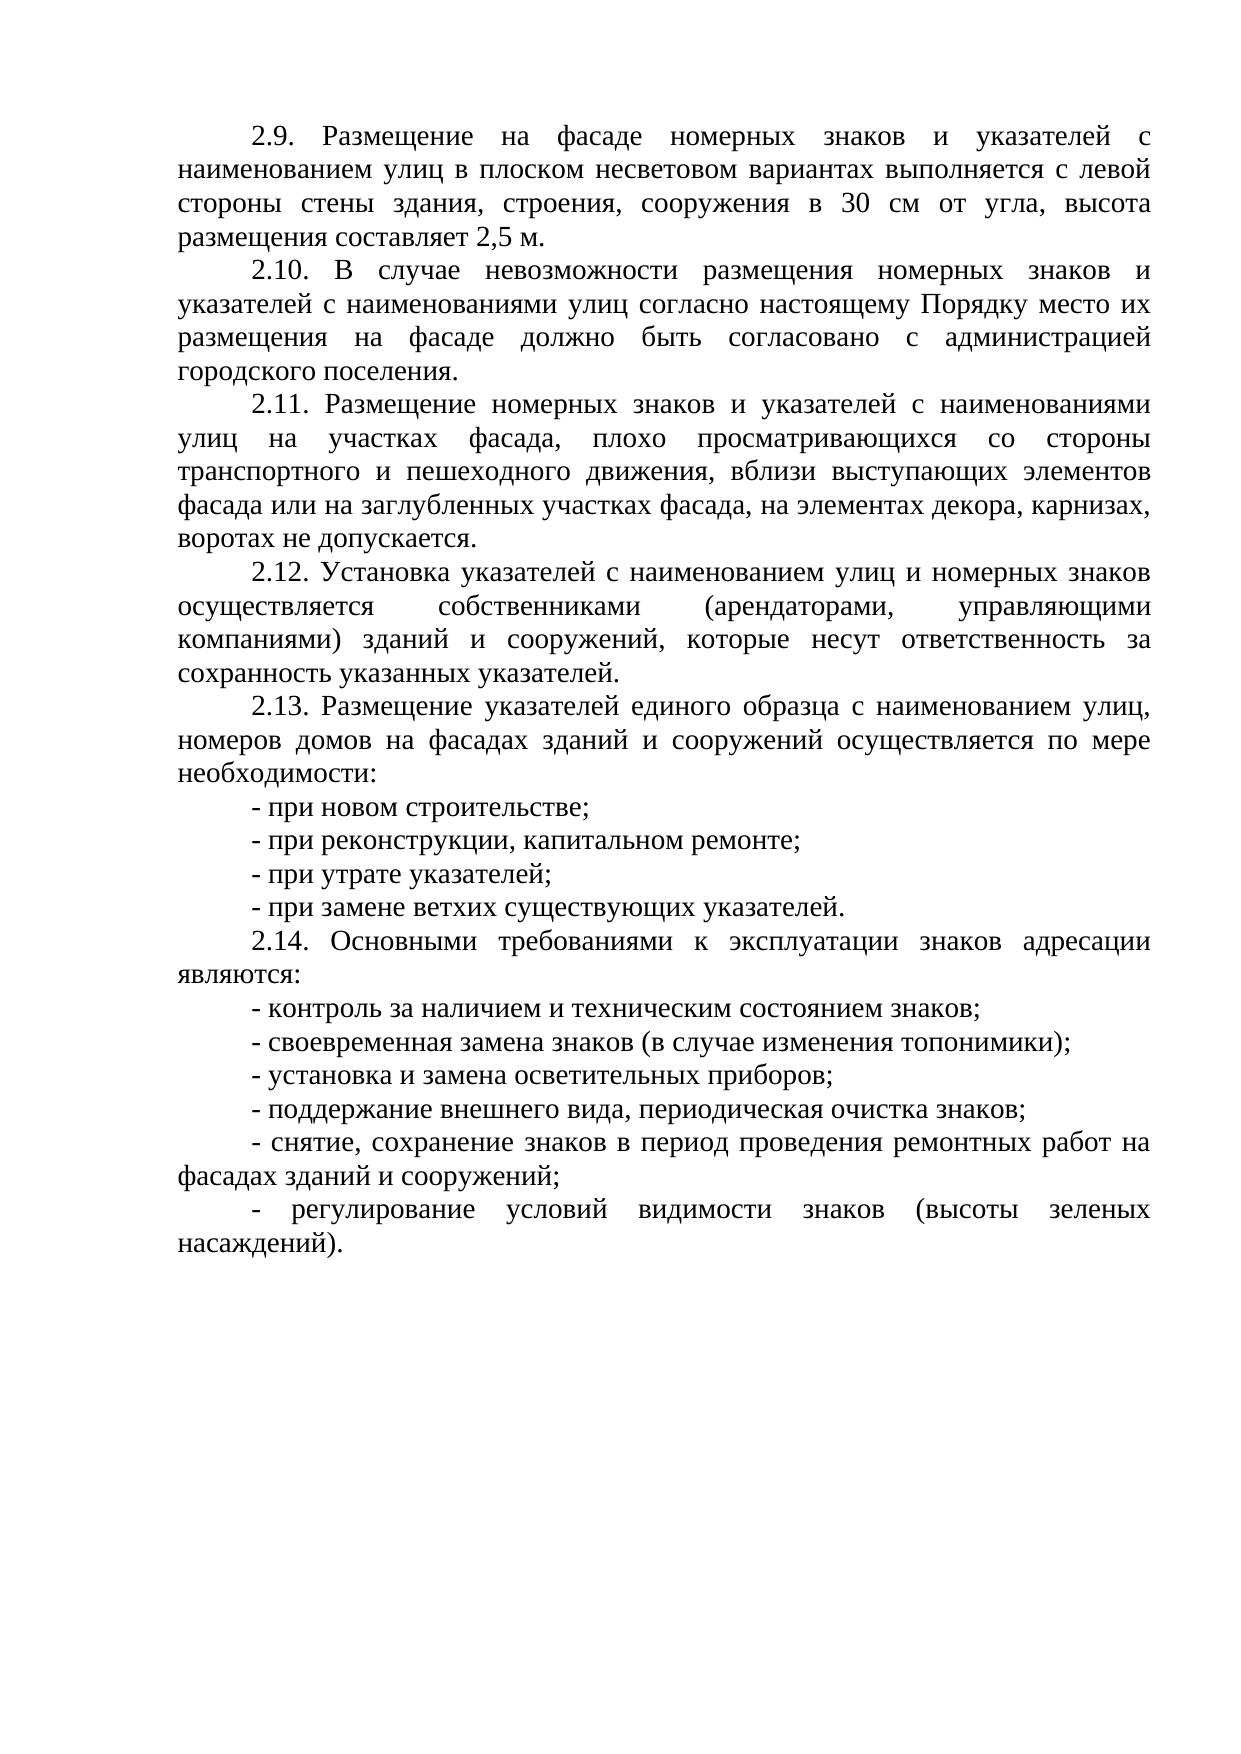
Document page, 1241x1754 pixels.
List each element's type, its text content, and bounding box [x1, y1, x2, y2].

text 2.10. В случае невозможности размещения номерных знаков и указателей с наименованиями улиц согласно настоящему Порядку место их размещения на фасаде должно быть согласовано с администрацией городского поселения. [177, 252, 1152, 386]
text - установка и замена осветительных приборов; [177, 1057, 1152, 1091]
text - снятие, сохранение знаков в период проведения ремонтных работ на фасадах зданий и сооружений; [177, 1124, 1152, 1191]
text - при реконструкции, капитальном ремонте; [177, 822, 1152, 856]
text - поддержание внешнего вида, периодическая очистка знаков; [177, 1091, 1152, 1124]
text - при новом строительстве; [177, 789, 1152, 822]
text 2.12. Установка указателей с наименованием улиц и номерных знаков осуществляется собственниками (арендаторами, управляющими компаниями) зданий и сооружений, которые несут ответственность за сохранность указанных указателей. [177, 554, 1152, 688]
text 2.13. Размещение указателей единого образца с наименованием улиц, номеров домов на фасадах зданий и сооружений осуществляется по мере необходимости: [177, 688, 1152, 789]
text - при замене ветхих существующих указателей. [177, 889, 1152, 923]
text - своевременная замена знаков (в случае изменения топонимики); [177, 1024, 1152, 1057]
text 2.14. Основными требованиями к эксплуатации знаков адресации являются: [177, 923, 1152, 990]
text - при утрате указателей; [177, 856, 1152, 889]
text - регулирование условий видимости знаков (высоты зеленых насаждений). [177, 1191, 1152, 1258]
text 2.9. Размещение на фасаде номерных знаков и указателей с наименованием улиц в плоском несветовом вариантах выполняется с левой стороны стены здания, строения, сооружения в 30 см от угла, высота размещения составляет 2,5 м. [177, 118, 1152, 252]
text - контроль за наличием и техническим состоянием знаков; [177, 990, 1152, 1024]
text 2.11. Размещение номерных знаков и указателей с наименованиями улиц на участках фасада, плохо просматривающихся со стороны транспортного и пешеходного движения, вблизи выступающих элементов фасада или на заглубленных участках фасада, на элементах декора, карнизах, воротах не допускается. [177, 386, 1152, 554]
